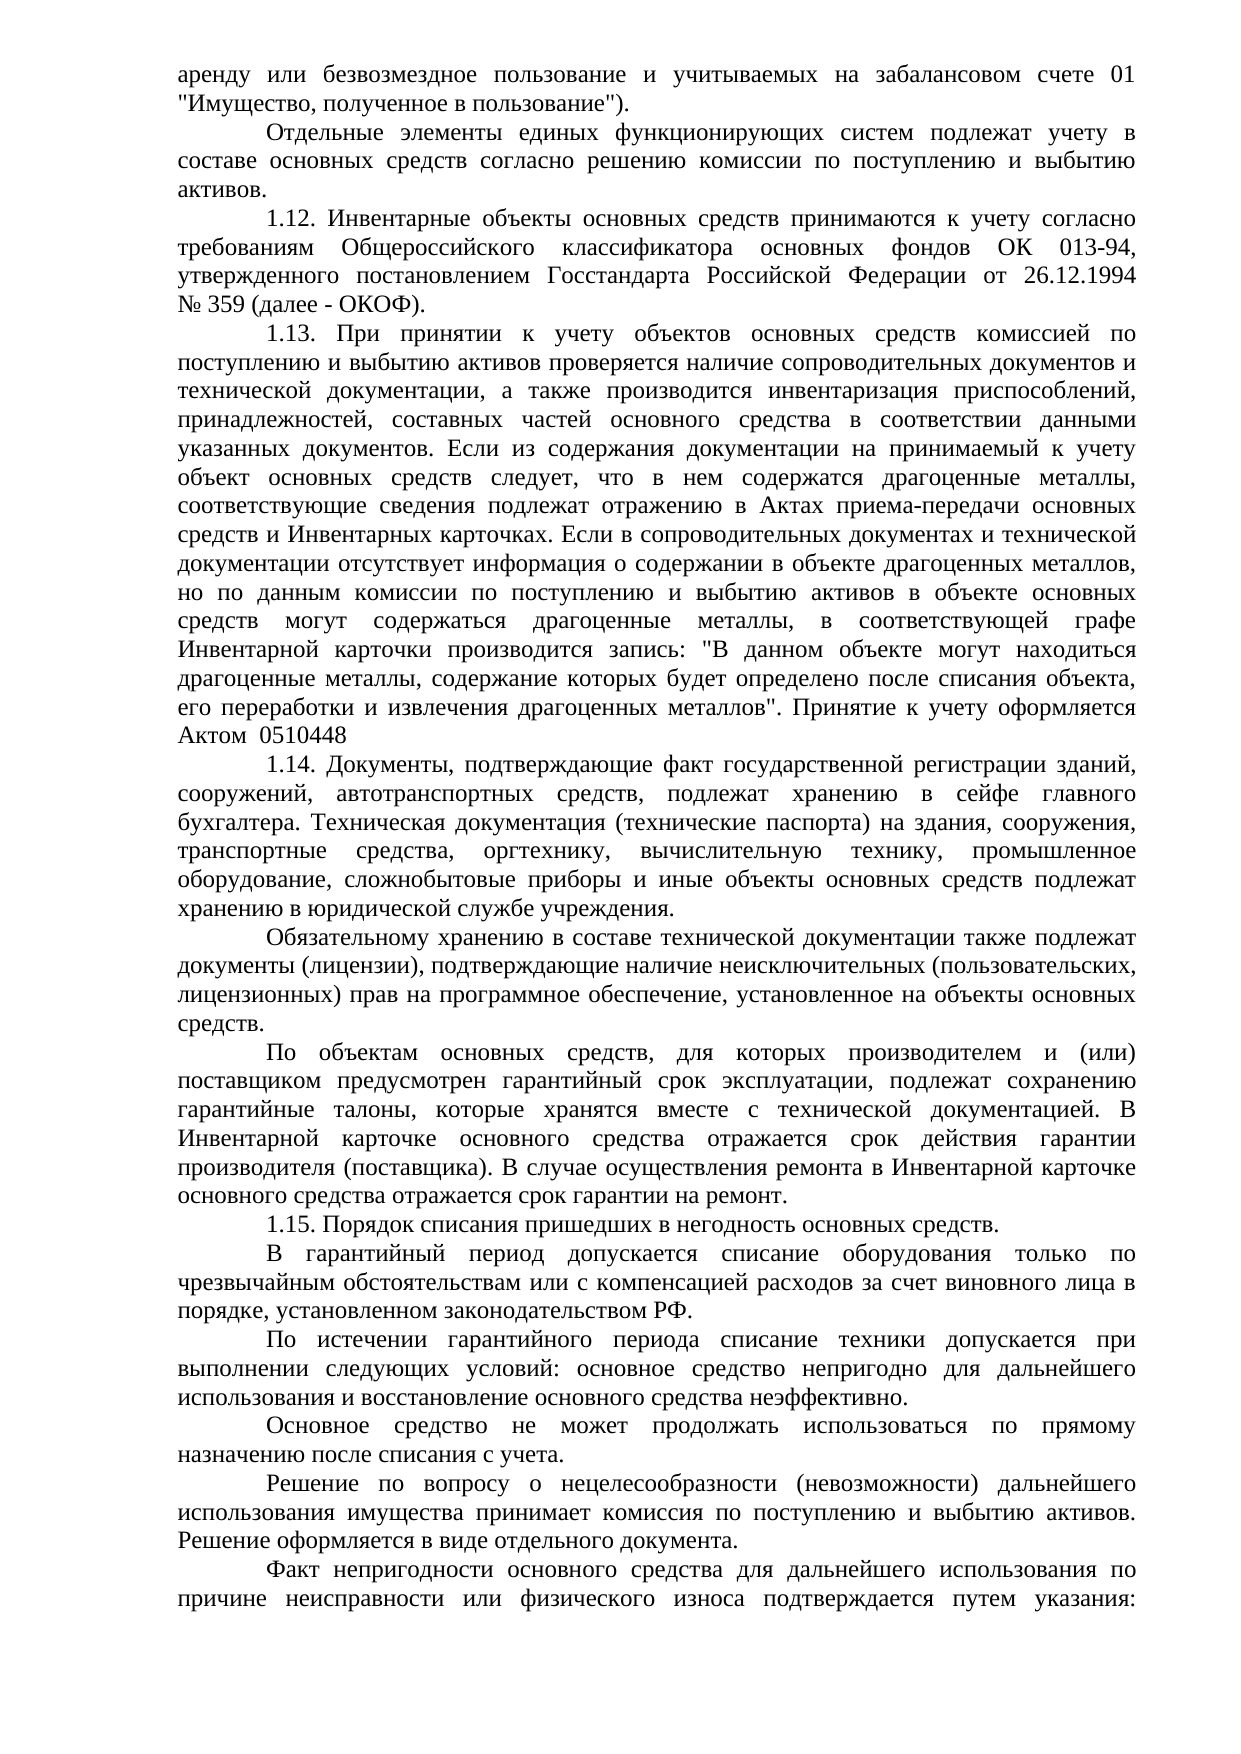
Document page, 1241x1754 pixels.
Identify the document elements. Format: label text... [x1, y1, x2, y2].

text 1.14. Документы, подтверждающие факт государственной регистрации зданий, сооружений, автотранспортных средств, подлежат хранению в сейфе главного бухгалтера. Техническая документация (технические паспорта) на здания, сооружения, транспортные средства, оргтехнику, вычислительную технику, промышленное оборудование, сложнобытовые приборы и иные объекты основных средств подлежат хранению в юридической службе учреждения. [177, 749, 1137, 922]
text 1.13. При принятии к учету объектов основных средств комиссией по поступлению и выбытию активов проверяется наличие сопроводительных документов и технической документации, а также производится инвентаризация приспособлений, принадлежностей, составных частей основного средства в соответствии данными указанных документов. Если из содержания документации на принимаемый к учету объект основных средств следует, что в нем содержатся драгоценные металлы, соответствующие сведения подлежат отражению в Актах приема-передачи основных средств и Инвентарных карточках. Если в сопроводительных документах и технической документации отсутствует информация о содержании в объекте драгоценных металлов, но по данным комиссии по поступлению и выбытию активов в объекте основных средств могут содержаться драгоценные металлы, в соответствующей графе Инвентарной карточки производится запись: "В данном объекте могут находиться драгоценные металлы, содержание которых будет определено после списания объекта, его переработки и извлечения драгоценных металлов". Принятие к учету оформляется Актом 0510448 [177, 318, 1137, 749]
text В гарантийный период допускается списание оборудования только по чрезвычайным обстоятельствам или с компенсацией расходов за счет виновного лица в порядке, установленном законодательством РФ. [177, 1238, 1137, 1324]
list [177, 59, 1137, 117]
text По объектам основных средств, для которых производителем и (или) поставщиком предусмотрен гарантийный срок эксплуатации, подлежат сохранению гарантийные талоны, которые хранятся вместе с технической документацией. В Инвентарной карточке основного средства отражается срок действия гарантии производителя (поставщика). В случае осуществления ремонта в Инвентарной карточке основного средства отражается срок гарантии на ремонт. [177, 1037, 1137, 1209]
text Обязательному хранению в составе технической документации также подлежат документы (лицензии), подтверждающие наличие неисключительных (пользовательских, лицензионных) прав на программное обеспечение, установленное на объекты основных средств. [177, 922, 1137, 1037]
text По истечении гарантийного периода списание техники допускается при выполнении следующих условий: основное средство непригодно для дальнейшего использования и восстановление основного средства неэффективно. [177, 1324, 1137, 1410]
text Решение по вопросу о нецелесообразности (невозможности) дальнейшего использования имущества принимает комиссия по поступлению и выбытию активов. Решение оформляется в виде отдельного документа. [177, 1468, 1137, 1554]
text 1.15. Порядок списания пришедших в негодность основных средств. [177, 1209, 1137, 1238]
text Отдельные элементы единых функционирующих систем подлежат учету в составе основных средств согласно решению комиссии по поступлению и выбытию активов. [177, 117, 1137, 203]
text 1.12. Инвентарные объекты основных средств принимаются к учету согласно требованиям Общероссийского классификатора основных фондов ОК 013-94, утвержденного постановлением Госстандарта Российской Федерации от 26.12.1994 № 359 (далее - ОКОФ). [177, 203, 1137, 318]
text Основное средство не может продолжать использоваться по прямому назначению после списания с учета. [177, 1410, 1137, 1468]
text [177, 1554, 1137, 1612]
